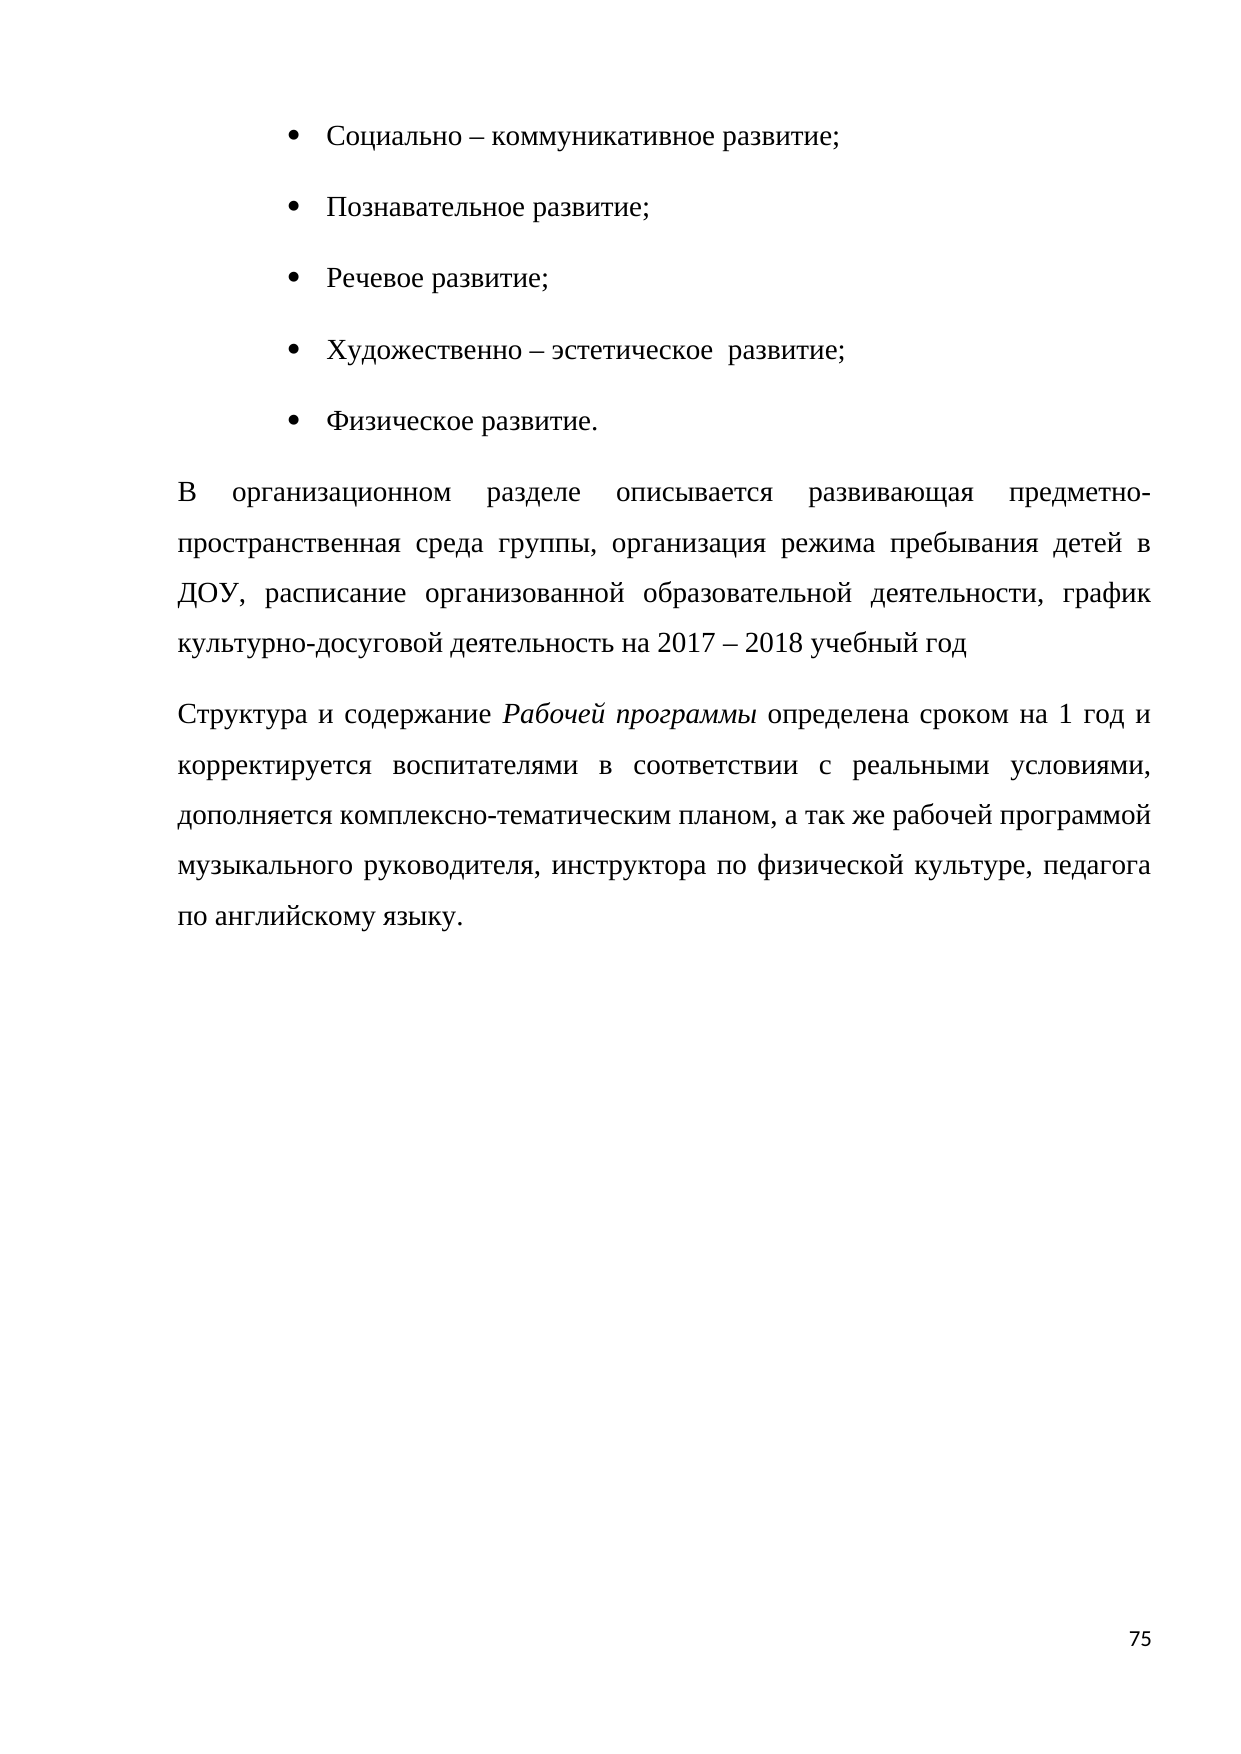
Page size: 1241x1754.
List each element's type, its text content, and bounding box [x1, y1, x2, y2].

text В организационном разделе описывается развивающая предметно-пространственная среда группы, организация режима пребывания детей в ДОУ, расписание организованной образовательной деятельности, график культурно-досуговой деятельность на 2017 – 2018 учебный год [177, 474, 1152, 659]
list Физическое развитие. [288, 403, 1152, 437]
list Художественно – эстетическое развитие; [288, 332, 1152, 366]
list Социально – коммуникативное развитие; [288, 118, 1152, 152]
list Речевое развитие; [288, 261, 1152, 294]
text Структура и содержание Рабочей программы определена сроком на 1 год и корректируется воспитателями в соответствии с реальными условиями, дополняется комплексно-тематическим планом, а так же рабочей программой музыкального руководителя, инструктора по физической культуре, педагога по английскому языку. [177, 696, 1152, 931]
list Познавательное развитие; [288, 189, 1152, 223]
